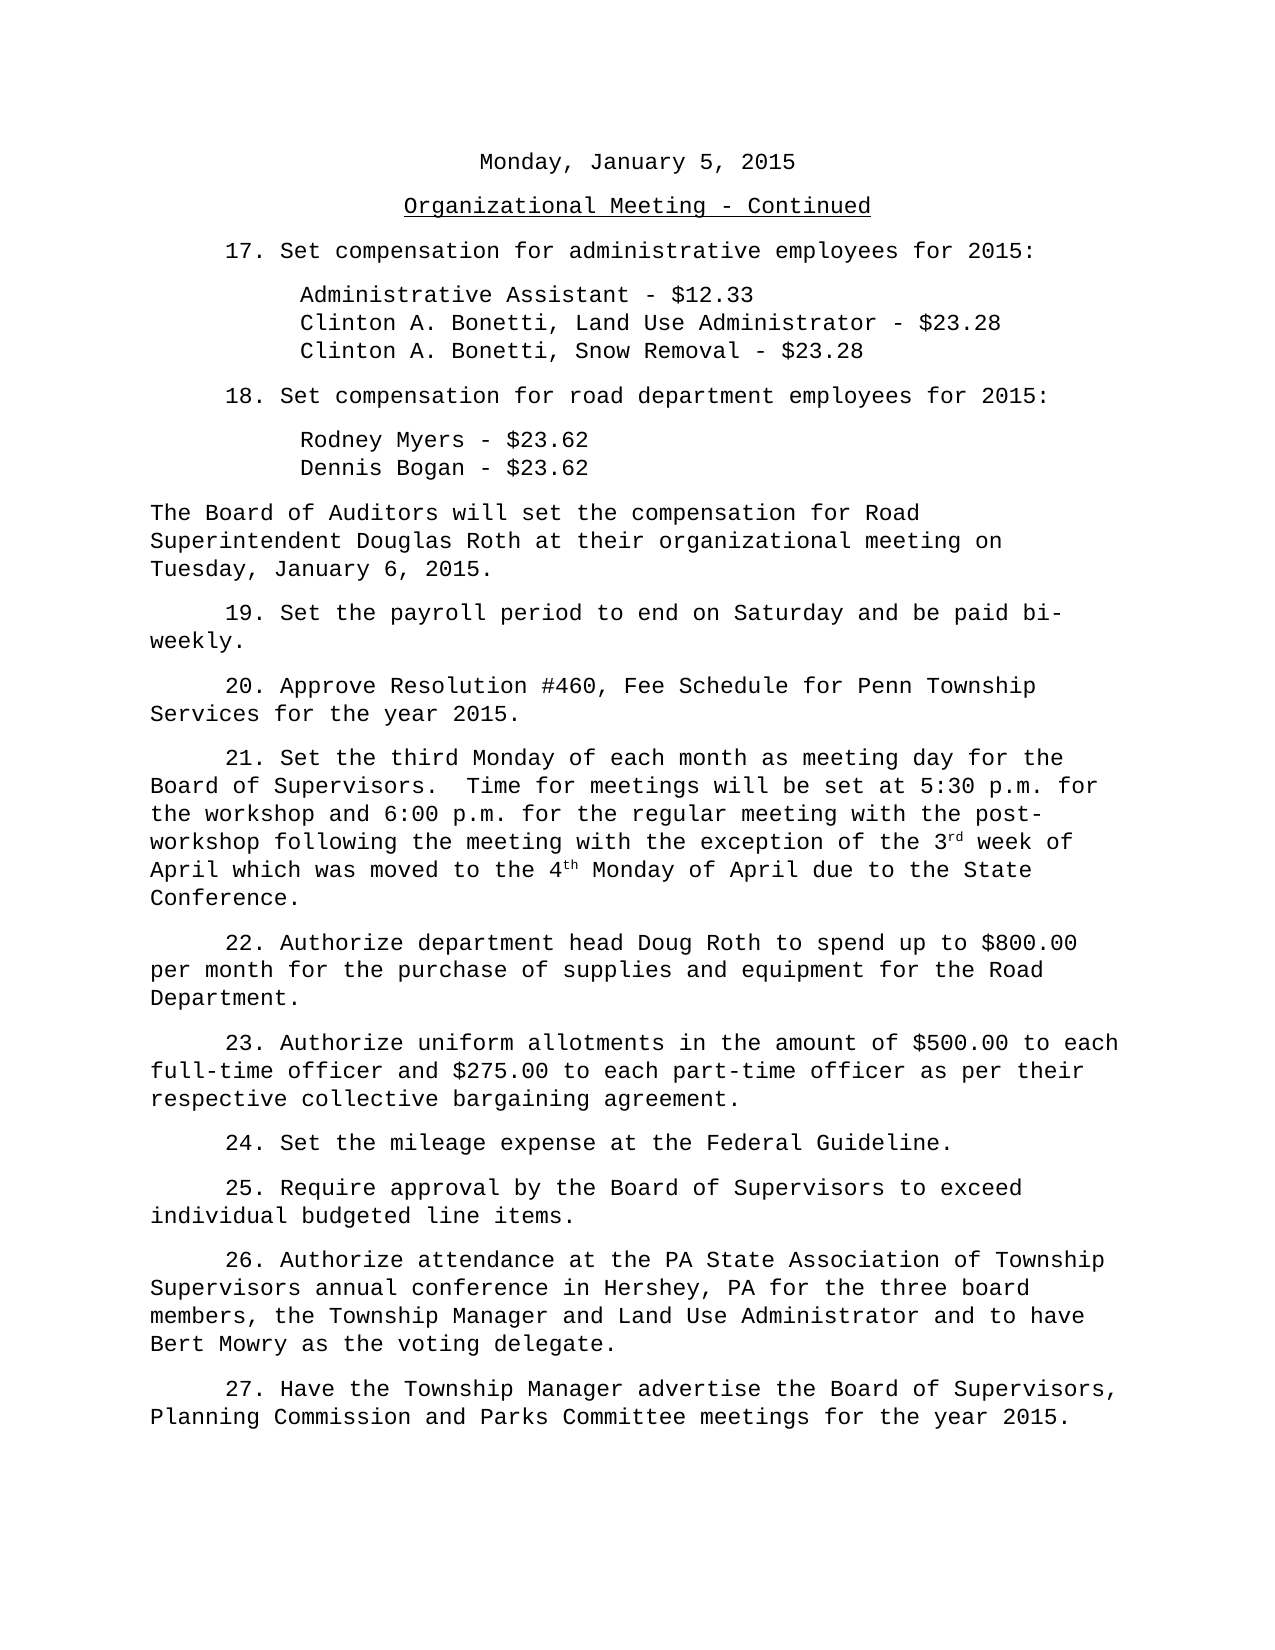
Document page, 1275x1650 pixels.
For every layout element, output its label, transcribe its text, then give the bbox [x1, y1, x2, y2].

text 24. Set the mileage expense at the Federal Guideline. [150, 1132, 1125, 1158]
text 19. Set the payroll period to end on Saturday and be paid bi-weekly. [150, 602, 1125, 656]
text The Board of Auditors will set the compensation for Road Superintendent Douglas Roth at their organizational meeting on Tuesday, January 6, 2015. [150, 501, 1125, 583]
text Organizational Meeting - Continued [150, 194, 1125, 221]
text 23. Authorize uniform allotments in the amount of $500.00 to each full-time officer and $275.00 to each part-time officer as per their respective collective bargaining agreement. [150, 1031, 1125, 1113]
text 25. Require approval by the Board of Supervisors to exceed individual budgeted line items. [150, 1176, 1125, 1230]
text Monday, January 5, 2015 [150, 150, 1125, 176]
text 21. Set the third Monday of each month as meeting day for the Board of Supervisors. Time for meetings will be set at 5:30 p.m. for the workshop and 6:00 p.m. for the regular meeting with the post-workshop following the meeting with the exception of the 3rd week of April which was moved to the 4th Monday of April due to the State Conference. [150, 747, 1125, 912]
text 27. Have the Township Manager advertise the Board of Supervisors, Planning Commission and Parks Committee meetings for the year 2015. [150, 1377, 1125, 1431]
text Administrative Assistant - $12.33 Clinton A. Bonetti, Land Use Administrator - $23.28 Clinton A. Bonetti, Snow Removal - $23.28 [300, 284, 1125, 366]
text 17. Set compensation for administrative employees for 2015: [150, 239, 1125, 265]
text 18. Set compensation for road department employees for 2015: [150, 384, 1125, 410]
text 22. Authorize department head Doug Roth to spend up to $800.00 per month for the purchase of supplies and equipment for the Road Department. [150, 931, 1125, 1013]
text 26. Authorize attendance at the PA State Association of Township Supervisors annual conference in Hershey, PA for the three board members, the Township Manager and Land Use Administrator and to have Bert Mowry as the voting delegate. [150, 1249, 1125, 1358]
text 20. Approve Resolution #460, Fee Schedule for Penn Township Services for the year 2015. [150, 674, 1125, 728]
text Rodney Myers - $23.62 Dennis Bogan - $23.62 [300, 429, 1125, 483]
